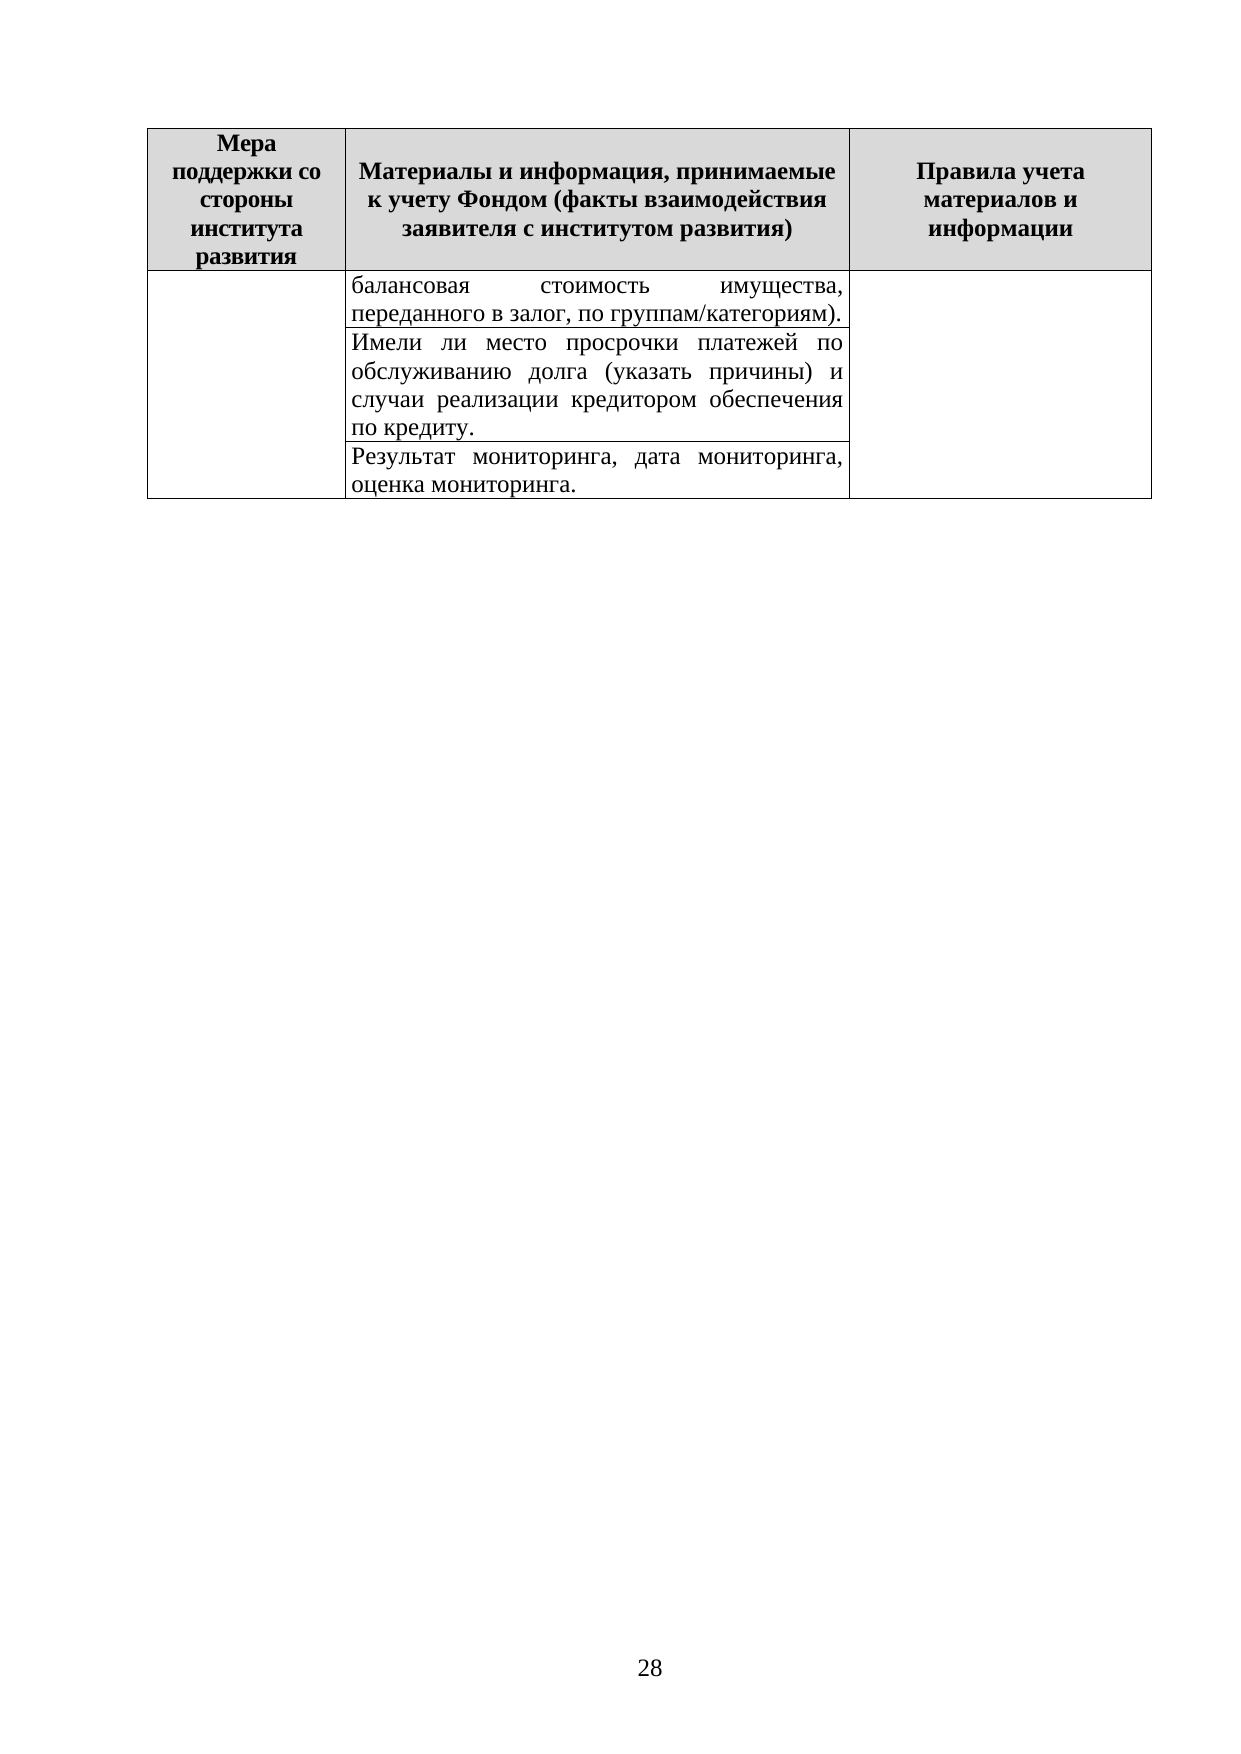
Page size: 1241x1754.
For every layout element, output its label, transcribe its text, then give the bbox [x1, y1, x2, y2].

table_header Правила учета материалов и информации [850, 129, 1151, 270]
table_cell Имели ли место просрочки платежей по обслуживанию долга (указать причины) и случаи реализации кредитором обеспечения по кредиту. [346, 328, 849, 441]
table_cell Результат мониторинга, дата мониторинга, оценка мониторинга. [346, 442, 849, 498]
table_header Материалы и информация, принимаемые к учету Фондом (факты взаимодействия заявителя с институтом развития) [346, 129, 849, 270]
table_header Мера поддержки со стороны института развития [148, 129, 345, 270]
